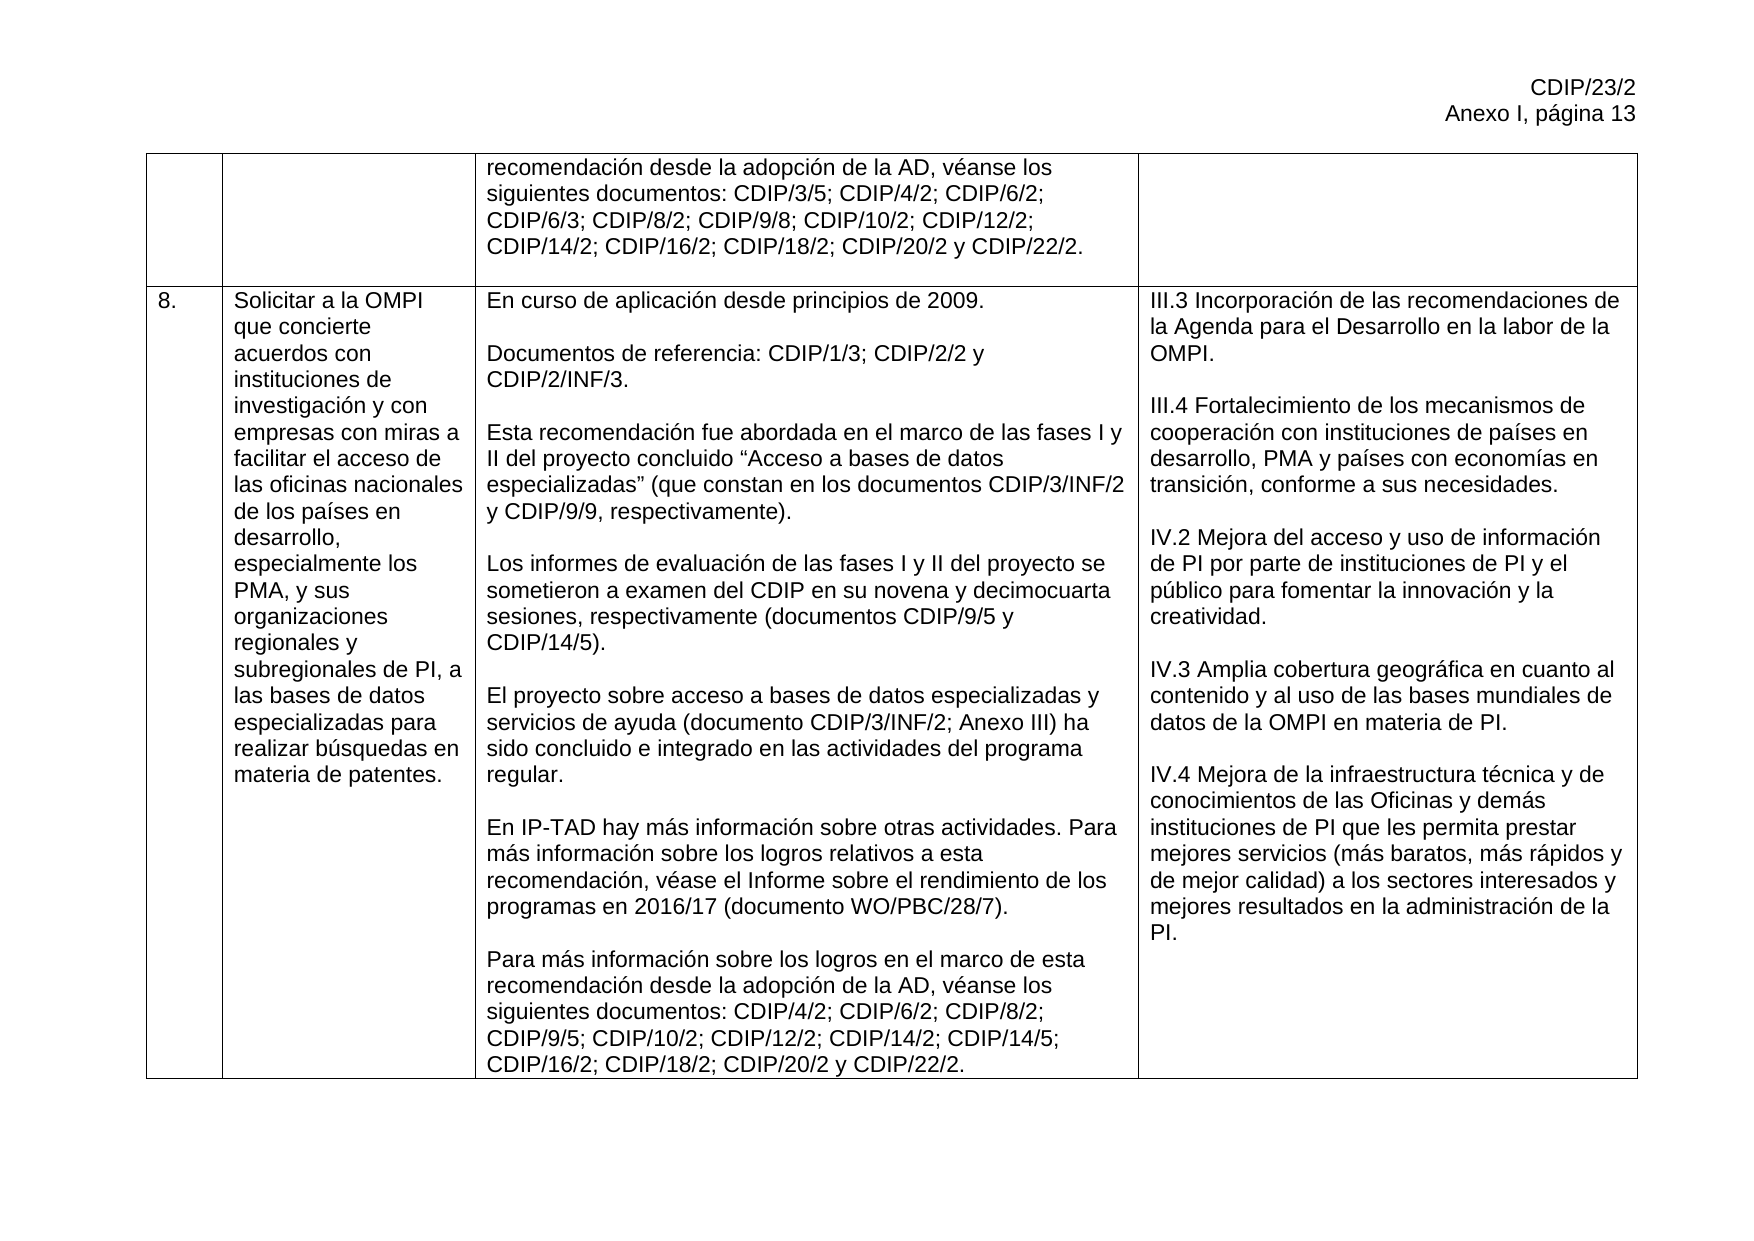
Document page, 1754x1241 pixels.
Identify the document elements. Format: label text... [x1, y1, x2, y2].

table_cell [476, 154, 1138, 286]
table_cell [1139, 154, 1637, 286]
table_cell [147, 154, 222, 286]
table_cell [147, 287, 222, 1077]
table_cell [223, 154, 475, 286]
